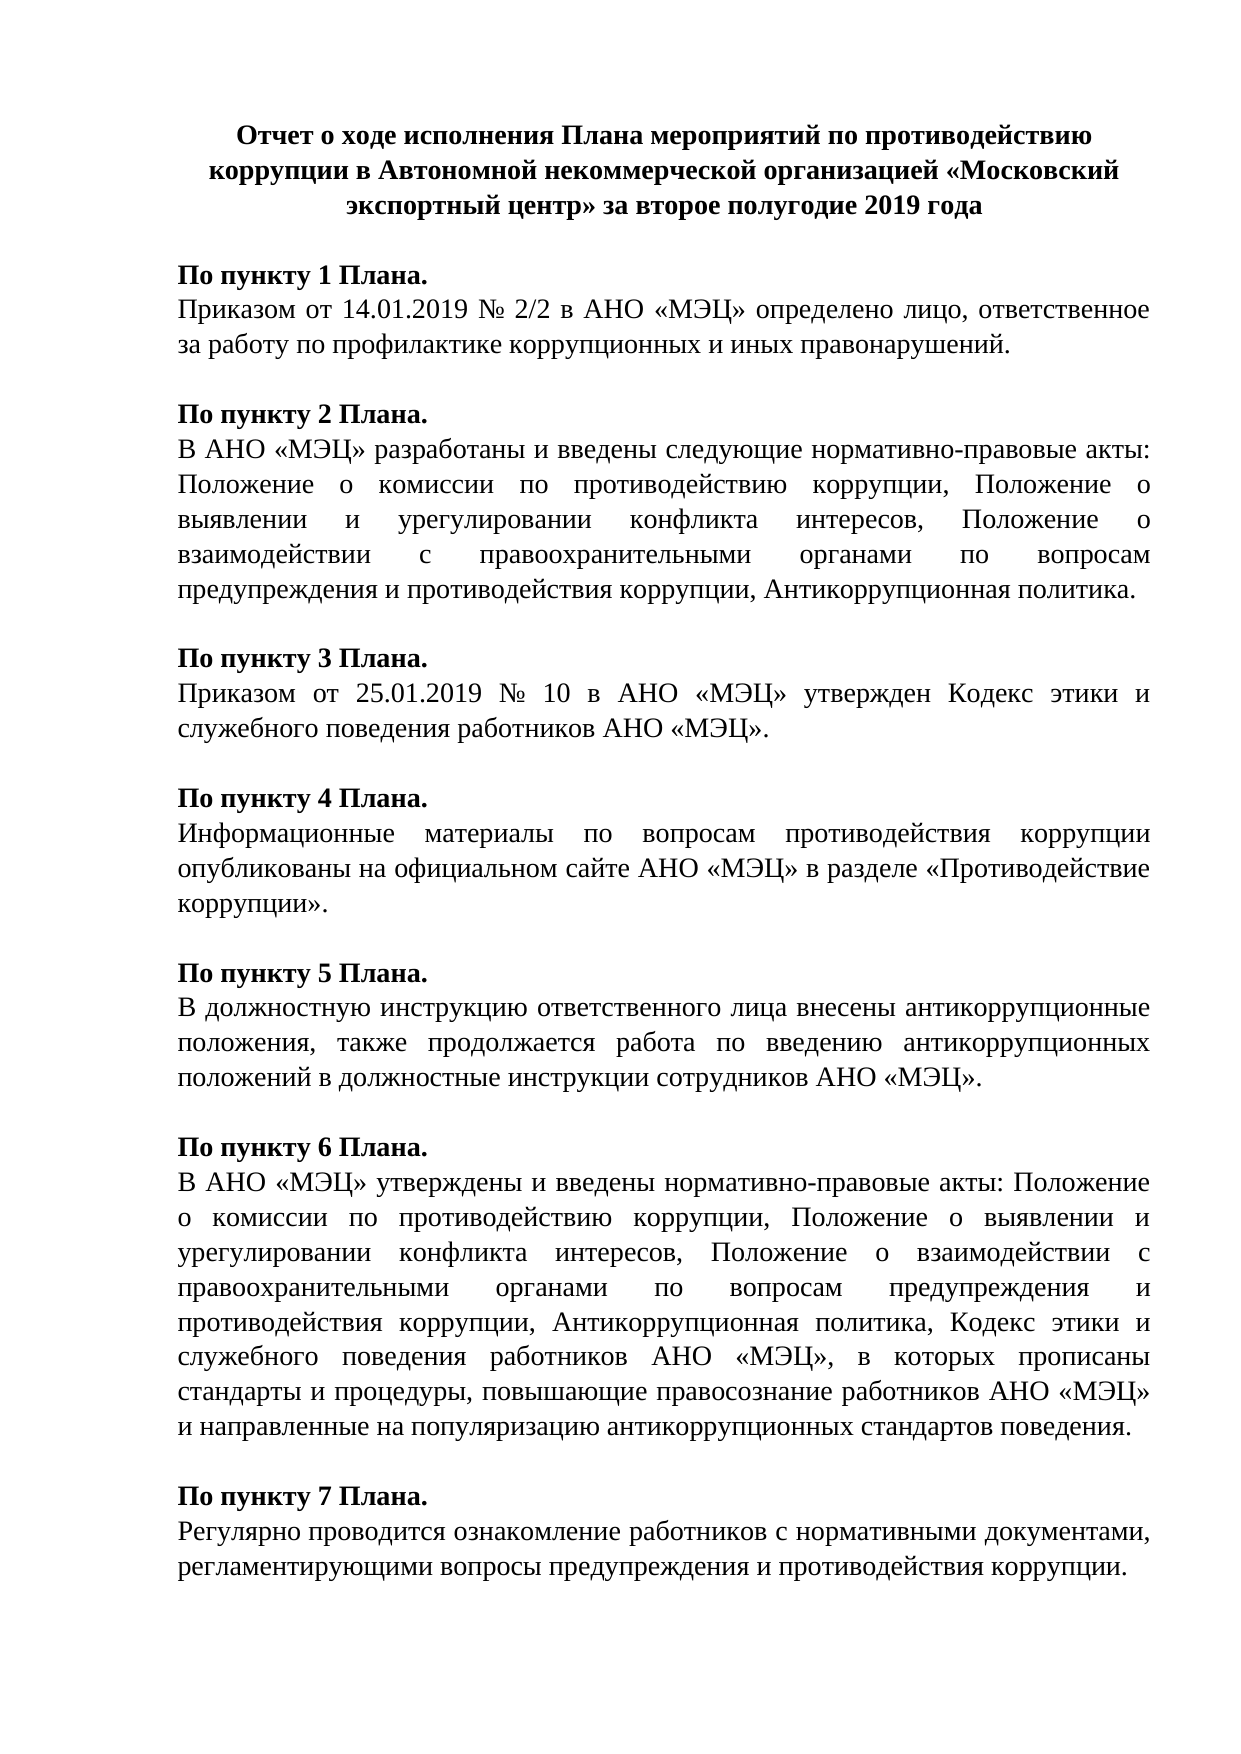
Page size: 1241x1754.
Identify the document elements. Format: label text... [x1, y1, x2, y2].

text Приказом от 14.01.2019 № 2/2 в АНО «МЭЦ» определено лицо, ответственное за работу по профилактике коррупционных и иных правонарушений. [177, 293, 1152, 360]
text По пункту 7 Плана. [177, 1479, 1152, 1511]
text Регулярно проводится ознакомление работников с нормативными документами, регламентирующими вопросы предупреждения и противодействия коррупции. [177, 1514, 1152, 1581]
text По пункту 5 Плана. [177, 956, 1152, 988]
text Приказом от 25.01.2019 № 10 в АНО «МЭЦ» утвержден Кодекс этики и служебного поведения работников АНО «МЭЦ». [177, 676, 1152, 744]
text По пункту 3 Плана. [177, 642, 1152, 674]
text Информационные материалы по вопросам противодействия коррупции опубликованы на официальном сайте АНО «МЭЦ» в разделе «Противодействие коррупции». [177, 816, 1152, 918]
text В должностную инструкцию ответственного лица внесены антикоррупционные положения, также продолжается работа по введению антикоррупционных положений в должностные инструкции сотрудников АНО «МЭЦ». [177, 991, 1152, 1093]
text По пункту 2 Плана. [177, 397, 1152, 430]
text Отчет о ходе исполнения Плана мероприятий по противодействию коррупции в Автономной некоммерческой организацией «Московский экспортный центр» за второе полугодие 2019 года [177, 118, 1152, 220]
text По пункту 6 Плана. [177, 1130, 1152, 1162]
text В АНО «МЭЦ» утверждены и введены нормативно-правовые акты: Положение о комиссии по противодействию коррупции, Положение о выявлении и урегулировании конфликта интересов, Положение о взаимодействии с правоохранительными органами по вопросам предупреждения и противодействия коррупции, Антикоррупционная политика, Кодекс этики и служебного поведения работников АНО «МЭЦ», в которых прописаны стандарты и процедуры, повышающие правосознание работников АНО «МЭЦ» и направленные на популяризацию антикоррупционных стандартов поведения. [177, 1165, 1152, 1442]
text По пункту 1 Плана. [177, 258, 1152, 290]
text В АНО «МЭЦ» разработаны и введены следующие нормативно-правовые акты: Положение о комиссии по противодействию коррупции, Положение о выявлении и урегулировании конфликта интересов, Положение о взаимодействии с правоохранительными органами по вопросам предупреждения и противодействия коррупции, Антикоррупционная политика. [177, 432, 1152, 604]
text По пункту 4 Плана. [177, 781, 1152, 813]
